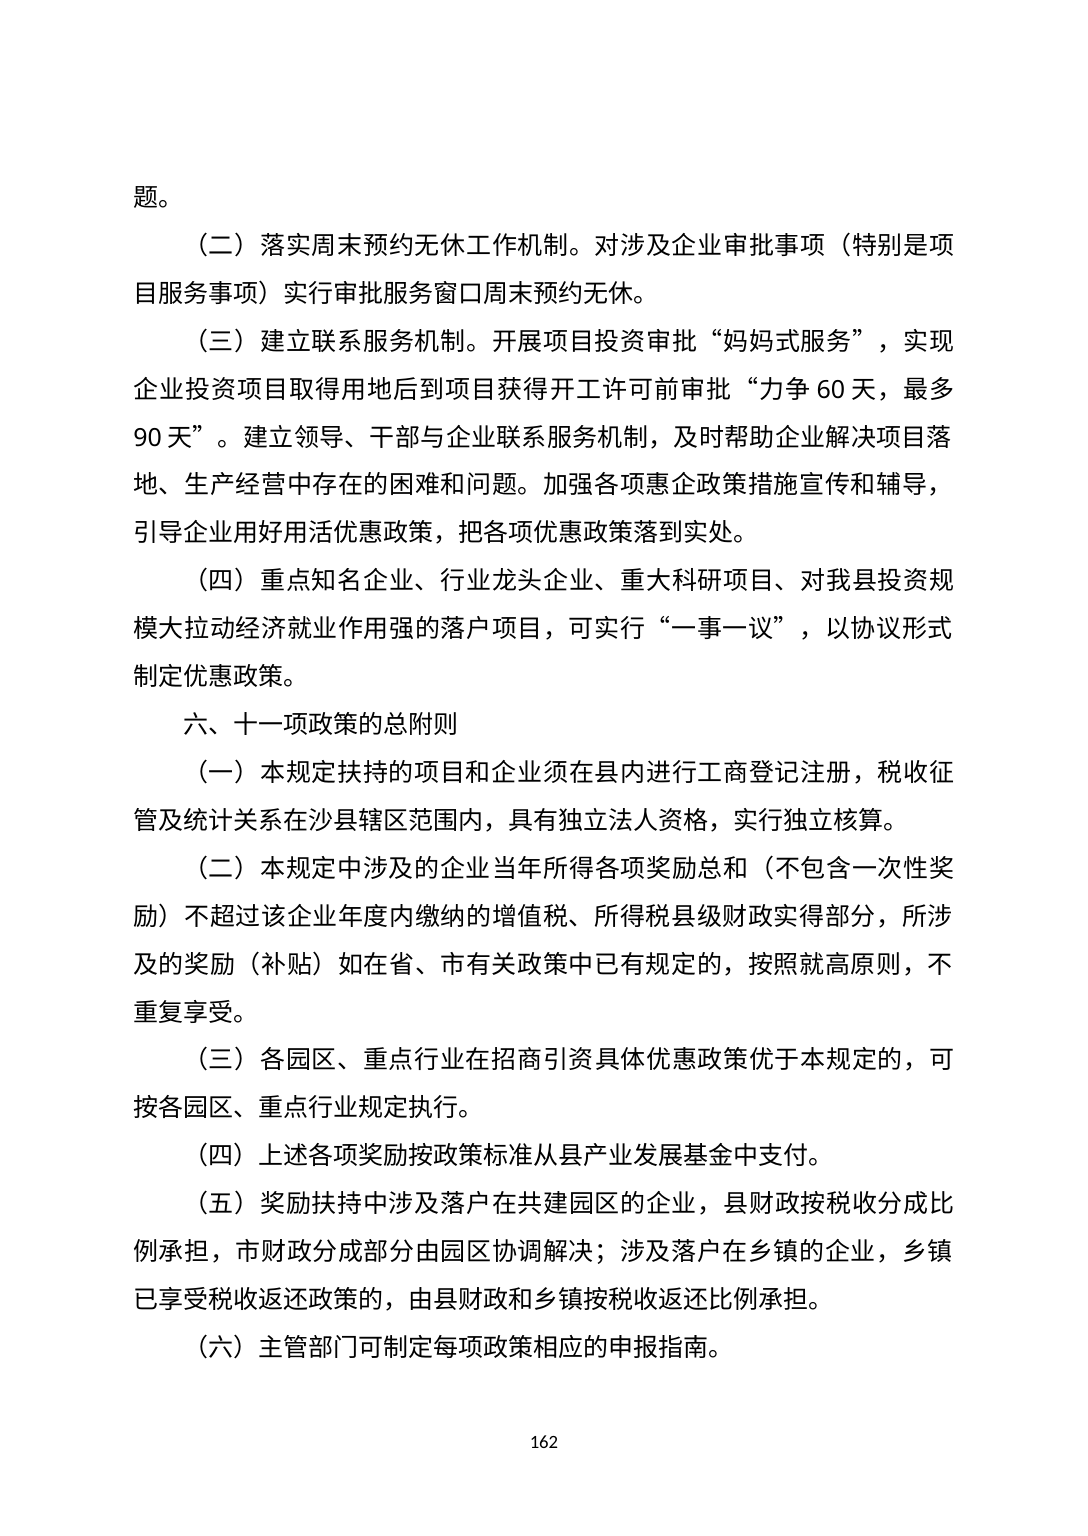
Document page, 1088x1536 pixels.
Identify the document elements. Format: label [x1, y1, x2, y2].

table_header [132, 167, 956, 1368]
